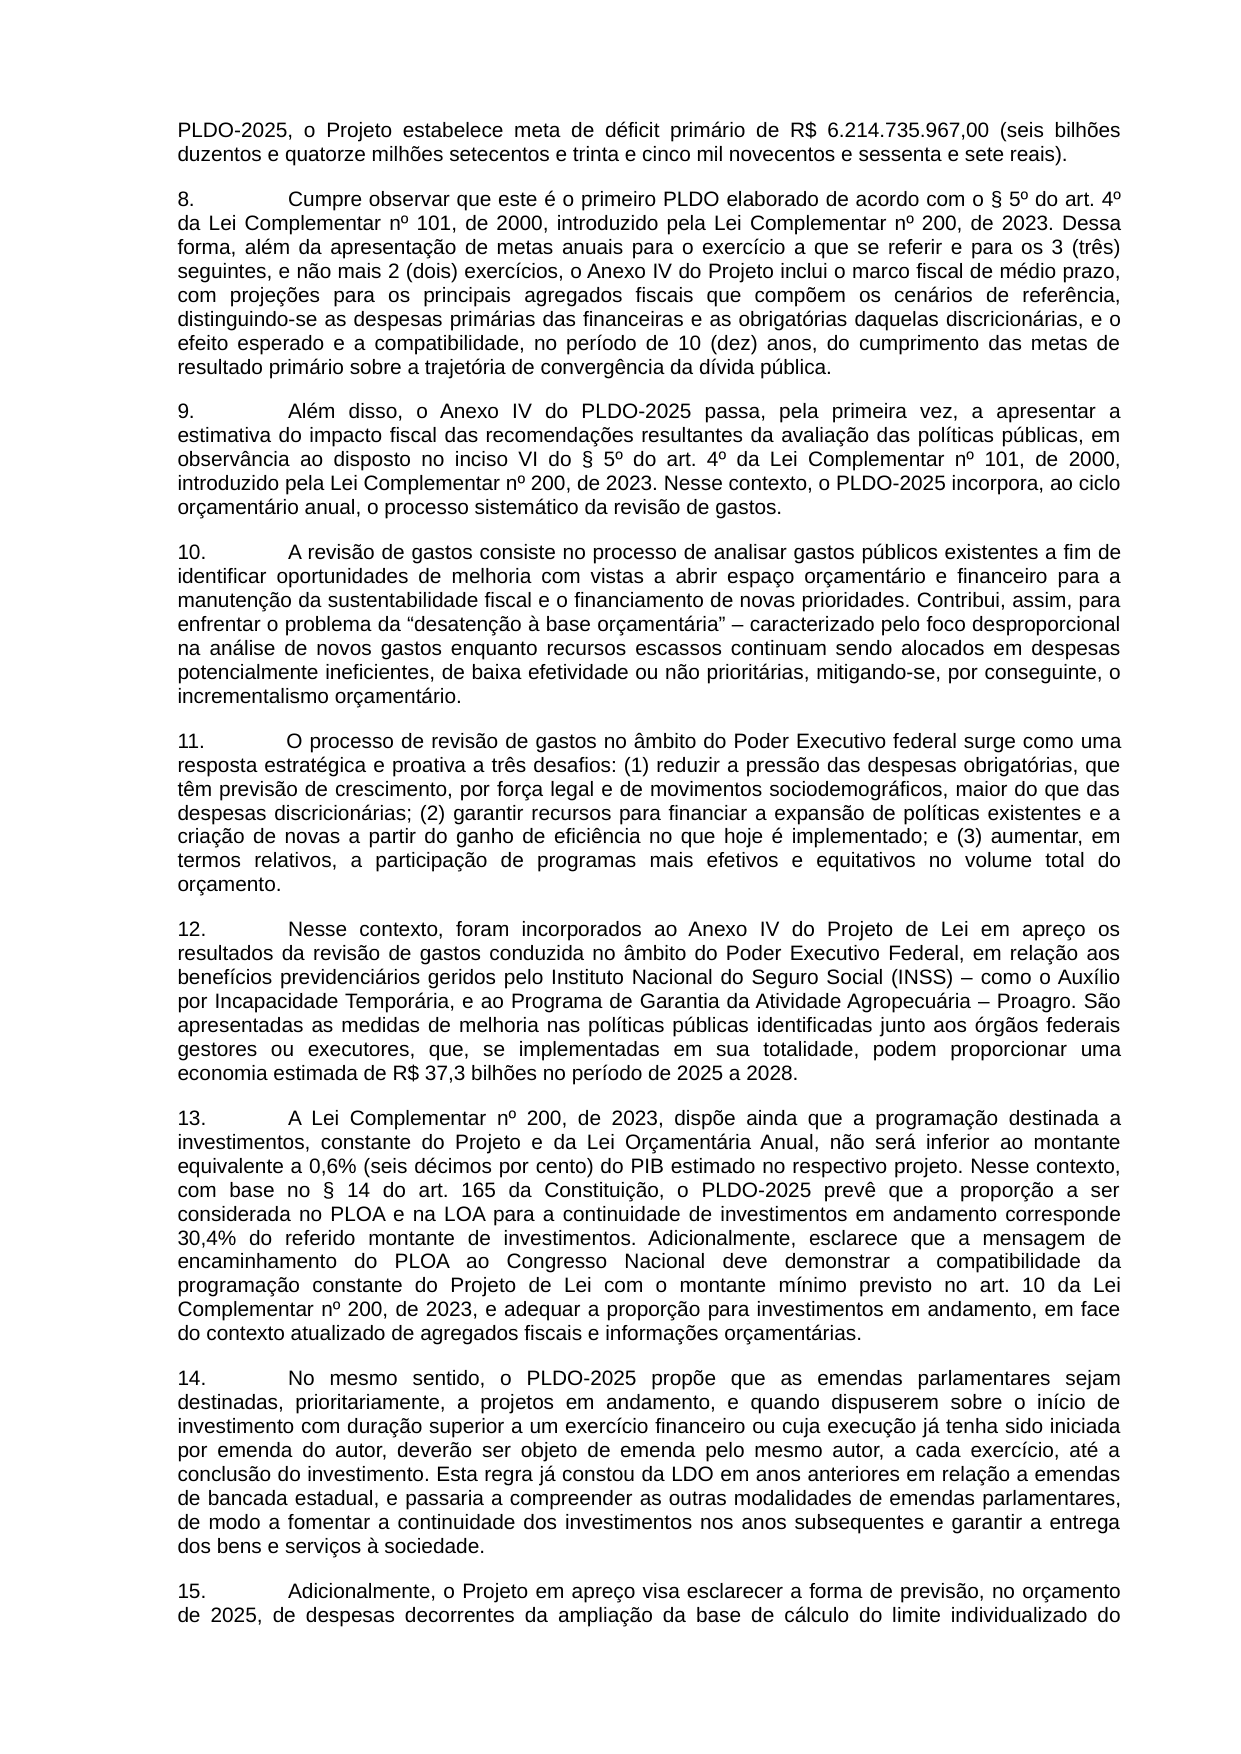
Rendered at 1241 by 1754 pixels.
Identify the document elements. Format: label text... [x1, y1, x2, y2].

text 10. A revisão de gastos consiste no processo de analisar gastos públicos existentes a fim de identificar oportunidades de melhoria com vistas a abrir espaço orçamentário e financeiro para a manutenção da sustentabilidade fiscal e o financiamento de novas prioridades. Contribui, assim, para enfrentar o problema da “desatenção à base orçamentária” – caracterizado pelo foco desproporcional na análise de novos gastos enquanto recursos escassos continuam sendo alocados em despesas potencialmente ineficientes, de baixa efetividade ou não prioritárias, mitigando-se, por conseguinte, o incrementalismo orçamentário. [177, 540, 1122, 708]
text 13. A Lei Complementar nº 200, de 2023, dispõe ainda que a programação destinada a investimentos, constante do Projeto e da Lei Orçamentária Anual, não será inferior ao montante equivalente a 0,6% (seis décimos por cento) do PIB estimado no respectivo projeto. Nesse contexto, com base no § 14 do art. 165 da Constituição, o PLDO-2025 prevê que a proporção a ser considerada no PLOA e na LOA para a continuidade de investimentos em andamento corresponde 30,4% do referido montante de investimentos. Adicionalmente, esclarece que a mensagem de encaminhamento do PLOA ao Congresso Nacional deve demonstrar a compatibilidade da programação constante do Projeto de Lei com o montante mínimo previsto no art. 10 da Lei Complementar nº 200, de 2023, e adequar a proporção para investimentos em andamento, em face do contexto atualizado de agregados fiscais e informações orçamentárias. [177, 1106, 1122, 1345]
text 12. Nesse contexto, foram incorporados ao Anexo IV do Projeto de Lei em apreço os resultados da revisão de gastos conduzida no âmbito do Poder Executivo Federal, em relação aos benefícios previdenciários geridos pelo Instituto Nacional do Seguro Social (INSS) – como o Auxílio por Incapacidade Temporária, e ao Programa de Garantia da Atividade Agropecuária – Proagro. São apresentadas as medidas de melhoria nas políticas públicas identificadas junto aos órgãos federais gestores ou executores, que, se implementadas em sua totalidade, podem proporcionar uma economia estimada de R$ 37,3 bilhões no período de 2025 a 2028. [177, 917, 1122, 1085]
text 8. Cumpre observar que este é o primeiro PLDO elaborado de acordo com o § 5º do art. 4º da Lei Complementar nº 101, de 2000, introduzido pela Lei Complementar nº 200, de 2023. Dessa forma, além da apresentação de metas anuais para o exercício a que se referir e para os 3 (três) seguintes, e não mais 2 (dois) exercícios, o Anexo IV do Projeto inclui o marco fiscal de médio prazo, com projeções para os principais agregados fiscais que compõem os cenários de referência, distinguindo-se as despesas primárias das financeiras e as obrigatórias daquelas discricionárias, e o efeito esperado e a compatibilidade, no período de 10 (dez) anos, do cumprimento das metas de resultado primário sobre a trajetória de convergência da dívida pública. [177, 187, 1122, 378]
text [177, 1578, 1122, 1626]
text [177, 118, 1122, 166]
text 11. O processo de revisão de gastos no âmbito do Poder Executivo federal surge como uma resposta estratégica e proativa a três desafios: (1) reduzir a pressão das despesas obrigatórias, que têm previsão de crescimento, por força legal e de movimentos sociodemográficos, maior do que das despesas discricionárias; (2) garantir recursos para financiar a expansão de políticas existentes e a criação de novas a partir do ganho de eficiência no que hoje é implementado; e (3) aumentar, em termos relativos, a participação de programas mais efetivos e equitativos no volume total do orçamento. [177, 728, 1122, 896]
text 9. Além disso, o Anexo IV do PLDO-2025 passa, pela primeira vez, a apresentar a estimativa do impacto fiscal das recomendações resultantes da avaliação das políticas públicas, em observância ao disposto no inciso VI do § 5º do art. 4º da Lei Complementar nº 101, de 2000, introduzido pela Lei Complementar nº 200, de 2023. Nesse contexto, o PLDO-2025 incorpora, ao ciclo orçamentário anual, o processo sistemático da revisão de gastos. [177, 399, 1122, 519]
text 14. No mesmo sentido, o PLDO-2025 propõe que as emendas parlamentares sejam destinadas, prioritariamente, a projetos em andamento, e quando dispuserem sobre o início de investimento com duração superior a um exercício financeiro ou cuja execução já tenha sido iniciada por emenda do autor, deverão ser objeto de emenda pelo mesmo autor, a cada exercício, até a conclusão do investimento. Esta regra já constou da LDO em anos anteriores em relação a emendas de bancada estadual, e passaria a compreender as outras modalidades de emendas parlamentares, de modo a fomentar a continuidade dos investimentos nos anos subsequentes e garantir a entrega dos bens e serviços à sociedade. [177, 1366, 1122, 1558]
